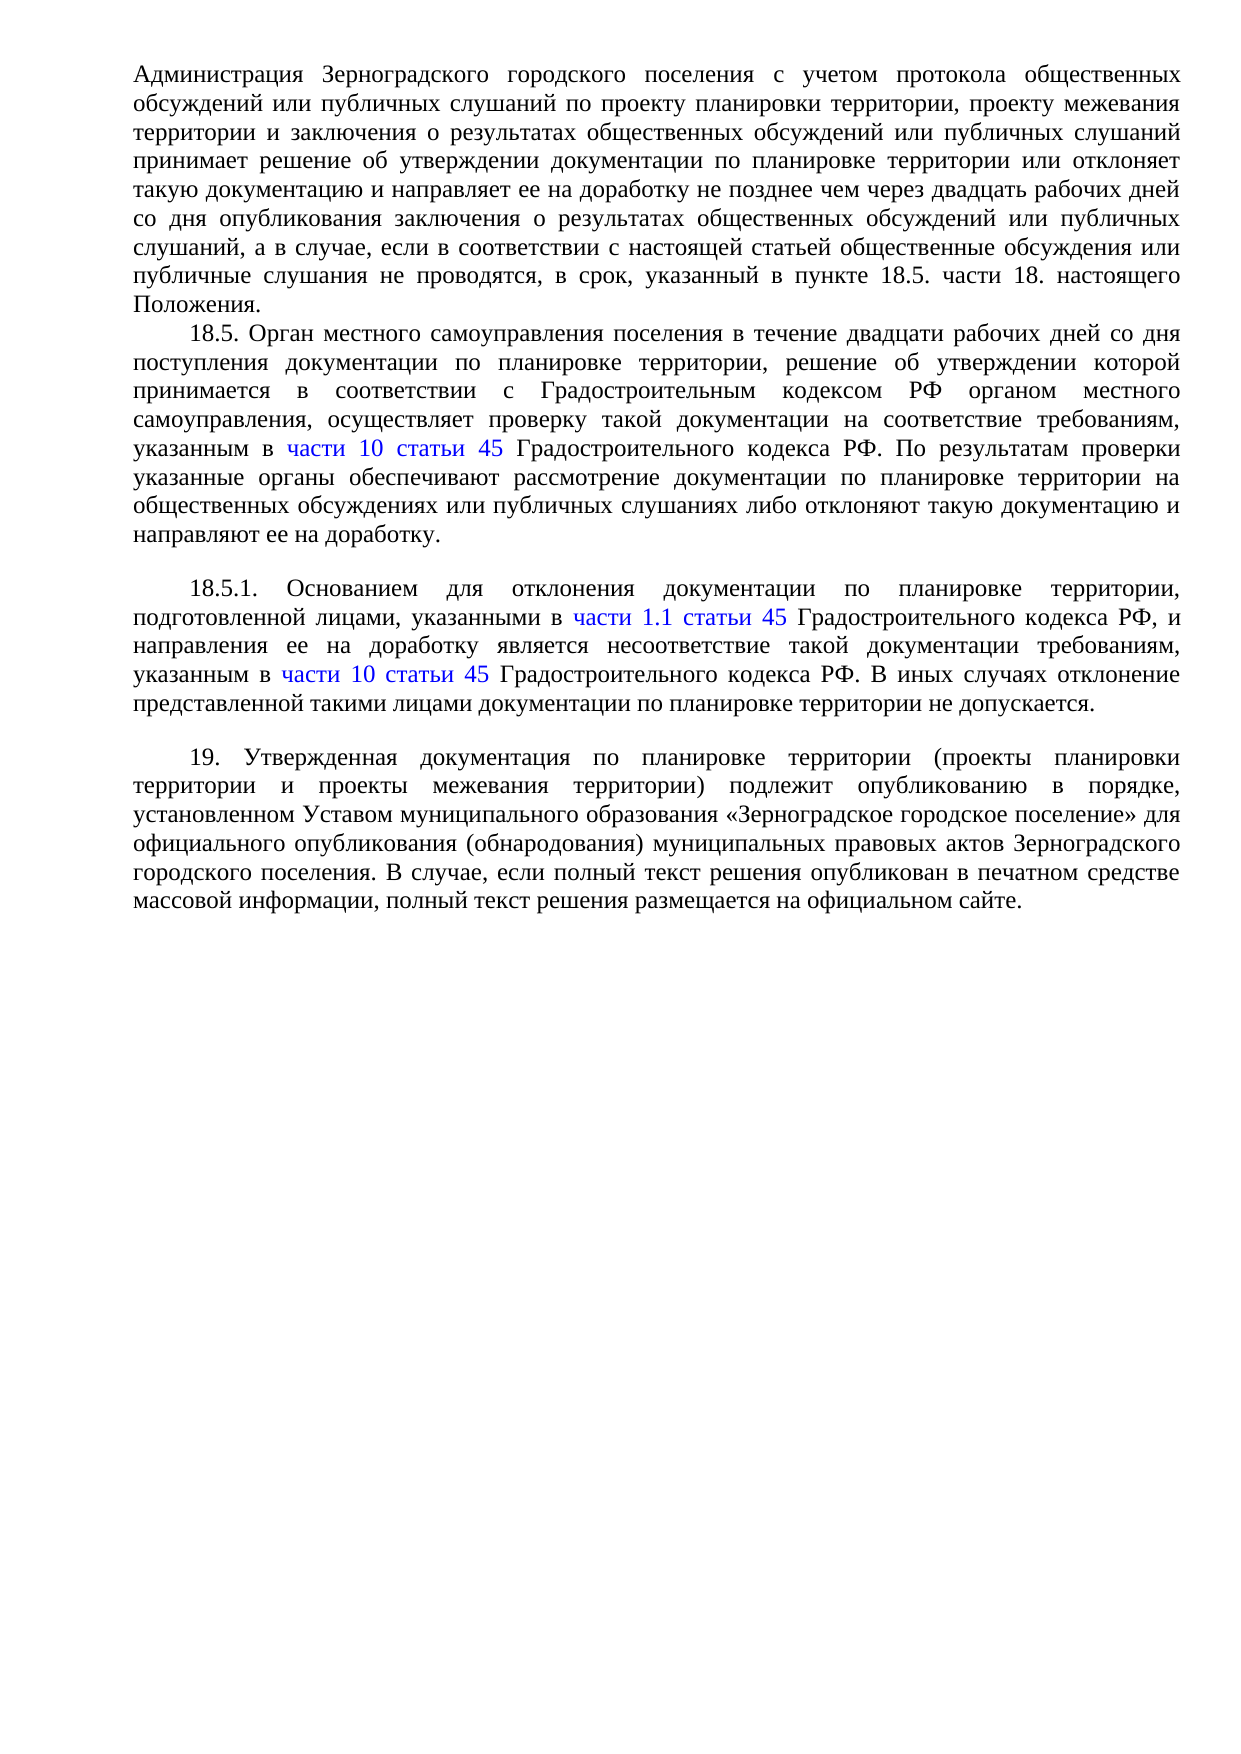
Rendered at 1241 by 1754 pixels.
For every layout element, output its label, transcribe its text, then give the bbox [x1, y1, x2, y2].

text 18.5.1. Основанием для отклонения документации по планировке территории, подготовленной лицами, указанными в части 1.1 статьи 45 Градостроительного кодекса РФ, и направления ее на доработку является несоответствие такой документации требованиям, указанным в части 10 статьи 45 Градостроительного кодекса РФ. В иных случаях отклонение представленной такими лицами документации по планировке территории не допускается. [133, 573, 1181, 717]
text 19. Утвержденная документация по планировке территории (проекты планировки территории и проекты межевания территории) подлежит опубликованию в порядке, установленном Уставом муниципального образования «Зерноградское городское поселение» для официального опубликования (обнародования) муниципальных правовых актов Зерноградского городского поселения. В случае, если полный текст решения опубликован в печатном средстве массовой информации, полный текст решения размещается на официальном сайте. [133, 742, 1181, 914]
text 18.5. Орган местного самоуправления поселения в течение двадцати рабочих дней со дня поступления документации по планировке территории, решение об утверждении которой принимается в соответствии с Градостроительным кодексом РФ органом местного самоуправления, осуществляет проверку такой документации на соответствие требованиям, указанным в части 10 статьи 45 Градостроительного кодекса РФ. По результатам проверки указанные органы обеспечивают рассмотрение документации по планировке территории на общественных обсуждениях или публичных слушаниях либо отклоняют такую документацию и направляют ее на доработку. [133, 318, 1181, 548]
text Администрация Зерноградского городского поселения с учетом протокола общественных обсуждений или публичных слушаний по проекту планировки территории, проекту межевания территории и заключения о результатах общественных обсуждений или публичных слушаний принимает решение об утверждении документации по планировке территории или отклоняет такую документацию и направляет ее на доработку не позднее чем через двадцать рабочих дней со дня опубликования заключения о результатах общественных обсуждений или публичных слушаний, а в случае, если в соответствии с настоящей статьей общественные обсуждения или публичные слушания не проводятся, в срок, указанный в пункте 18.5. части 18. настоящего Положения. [133, 59, 1181, 318]
